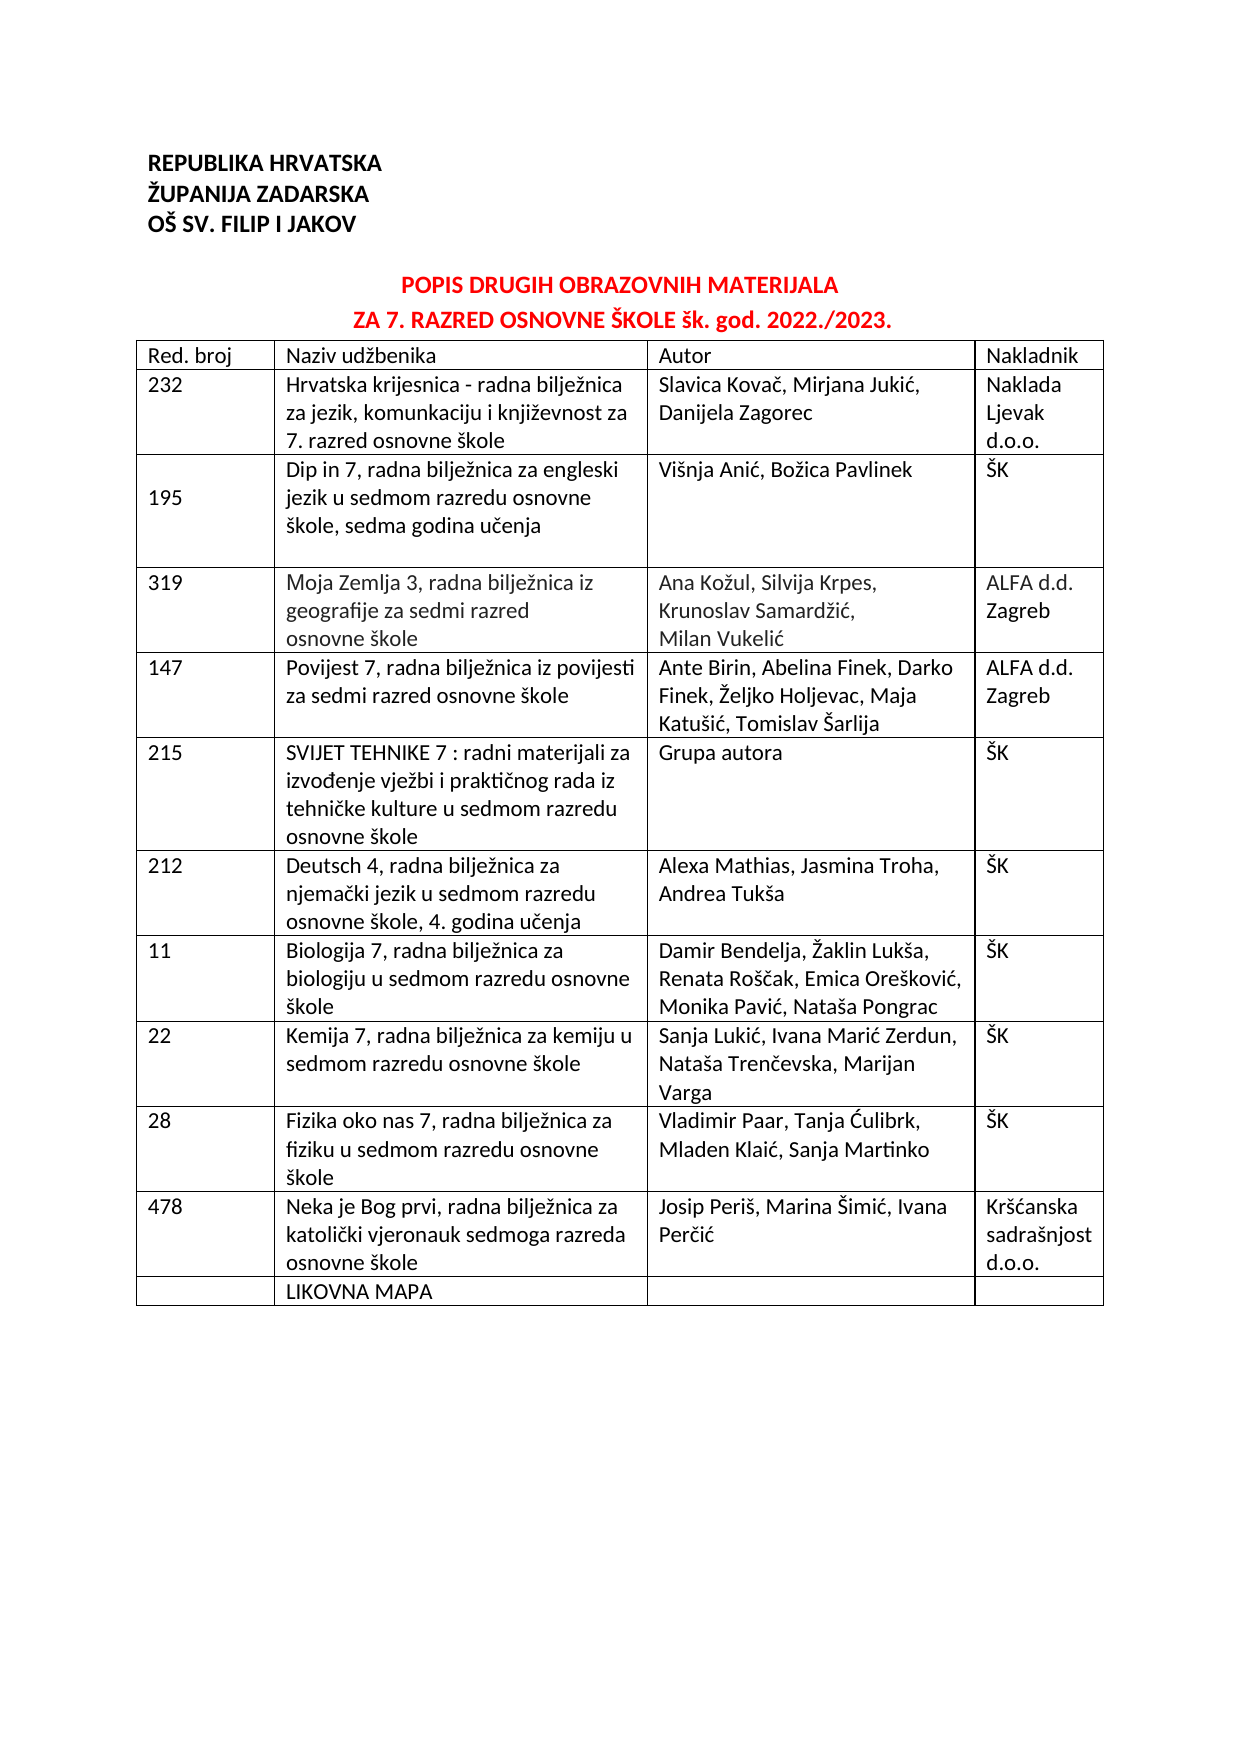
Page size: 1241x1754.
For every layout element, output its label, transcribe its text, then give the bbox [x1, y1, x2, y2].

table_cell Josip Periš, Marina Šimić, Ivana Perčić [648, 1192, 974, 1276]
table_cell ŠK [976, 851, 1103, 935]
table_cell 147 [137, 653, 274, 737]
table_cell LIKOVNA MAPA [275, 1277, 647, 1305]
table_cell 215 [137, 738, 274, 850]
table_cell ALFA d.d. Zagreb [976, 653, 1103, 737]
table_header Nakladnik [976, 341, 1103, 369]
table_cell 195 [137, 455, 274, 567]
table_cell ŠK [976, 1107, 1103, 1191]
text ŽUPANIJA ZADARSKA [148, 178, 1093, 209]
table_cell Ante Birin, Abelina Finek, Darko Finek, Željko Holjevac, Maja Katušić, Tomislav Šarlija [648, 653, 974, 737]
table_cell Vladimir Paar, Tanja Ćulibrk, Mladen Klaić, Sanja Martinko [648, 1107, 974, 1191]
table_cell 212 [137, 851, 274, 935]
table_cell Dip in 7, radna bilježnica za engleski jezik u sedmom razredu osnovne škole, sedma godina učenja [275, 455, 647, 567]
table_cell Naklada Ljevak d.o.o. [976, 370, 1103, 454]
table_cell 22 [137, 1022, 274, 1106]
table_header Naziv udžbenika [275, 341, 647, 369]
table_cell Damir Bendelja, Žaklin Lukša, Renata Roščak, Emica Orešković, Monika Pavić, Nataša Pongrac [648, 936, 974, 1021]
table_cell SVIJET TEHNIKE 7 : radni materijali za izvođenje vježbi i praktičnog rada iz tehničke kulture u sedmom razredu osnovne škole [275, 738, 647, 850]
table_cell 28 [137, 1107, 274, 1191]
table_cell [976, 1277, 1103, 1305]
table_cell 478 [137, 1192, 274, 1276]
table_cell ŠK [976, 738, 1103, 850]
table_cell Deutsch 4, radna bilježnica za njemački jezik u sedmom razredu osnovne škole, 4. godina učenja [275, 851, 647, 935]
table_cell ALFA d.d. Zagreb [976, 568, 1103, 652]
table_cell Sanja Lukić, Ivana Marić Zerdun, Nataša Trenčevska, Marijan Varga [648, 1022, 974, 1106]
table_cell ŠK [976, 936, 1103, 1021]
text ZA 7. RAZRED OSNOVNE ŠKOLE šk. god. 2022./2023. [148, 305, 1093, 335]
table_cell [137, 1277, 274, 1305]
table_header Autor [648, 341, 974, 369]
table_cell Kemija 7, radna bilježnica za kemiju u sedmom razredu osnovne škole [275, 1022, 647, 1106]
table_cell Povijest 7, radna bilježnica iz povijesti za sedmi razred osnovne škole [275, 653, 647, 737]
table_cell 232 [137, 370, 274, 454]
table_cell Alexa Mathias, Jasmina Troha, Andrea Tukša [648, 851, 974, 935]
table_cell Slavica Kovač, Mirjana Jukić, Danijela Zagorec [648, 370, 974, 454]
table_cell 11 [137, 936, 274, 1021]
text POPIS DRUGIH OBRAZOVNIH MATERIJALA [148, 270, 1093, 300]
table_cell Kršćanska sadrašnjost d.o.o. [976, 1192, 1103, 1276]
text OŠ SV. FILIP I JAKOV [148, 209, 1093, 239]
text REPUBLIKA HRVATSKA [148, 148, 1093, 178]
table_cell Hrvatska krijesnica - radna bilježnica za jezik, komunkaciju i književnost za 7. razred osnovne škole [275, 370, 647, 454]
table_cell Moja Zemlja 3, radna bilježnica iz geografije za sedmi razred osnovne škole [418, 568, 647, 652]
table_cell ŠK [976, 1022, 1103, 1106]
table_header Red. broj [137, 341, 274, 369]
table_cell Ana Kožul, Silvija Krpes, Krunoslav Samardžić, Milan Vukelić [784, 568, 974, 652]
table_cell Grupa autora [648, 738, 974, 850]
table_cell ŠK [976, 455, 1103, 567]
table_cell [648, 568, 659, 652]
table_cell Biologija 7, radna bilježnica za biologiju u sedmom razredu osnovne škole [275, 936, 647, 1021]
table_cell Višnja Anić, Božica Pavlinek [648, 455, 974, 567]
table_cell 319 [137, 568, 274, 652]
table_cell Neka je Bog prvi, radna bilježnica za katolički vjeronauk sedmoga razreda osnovne škole [275, 1192, 647, 1276]
table_cell Fizika oko nas 7, radna bilježnica za fiziku u sedmom razredu osnovne škole [275, 1107, 647, 1191]
table_cell [648, 1277, 974, 1305]
